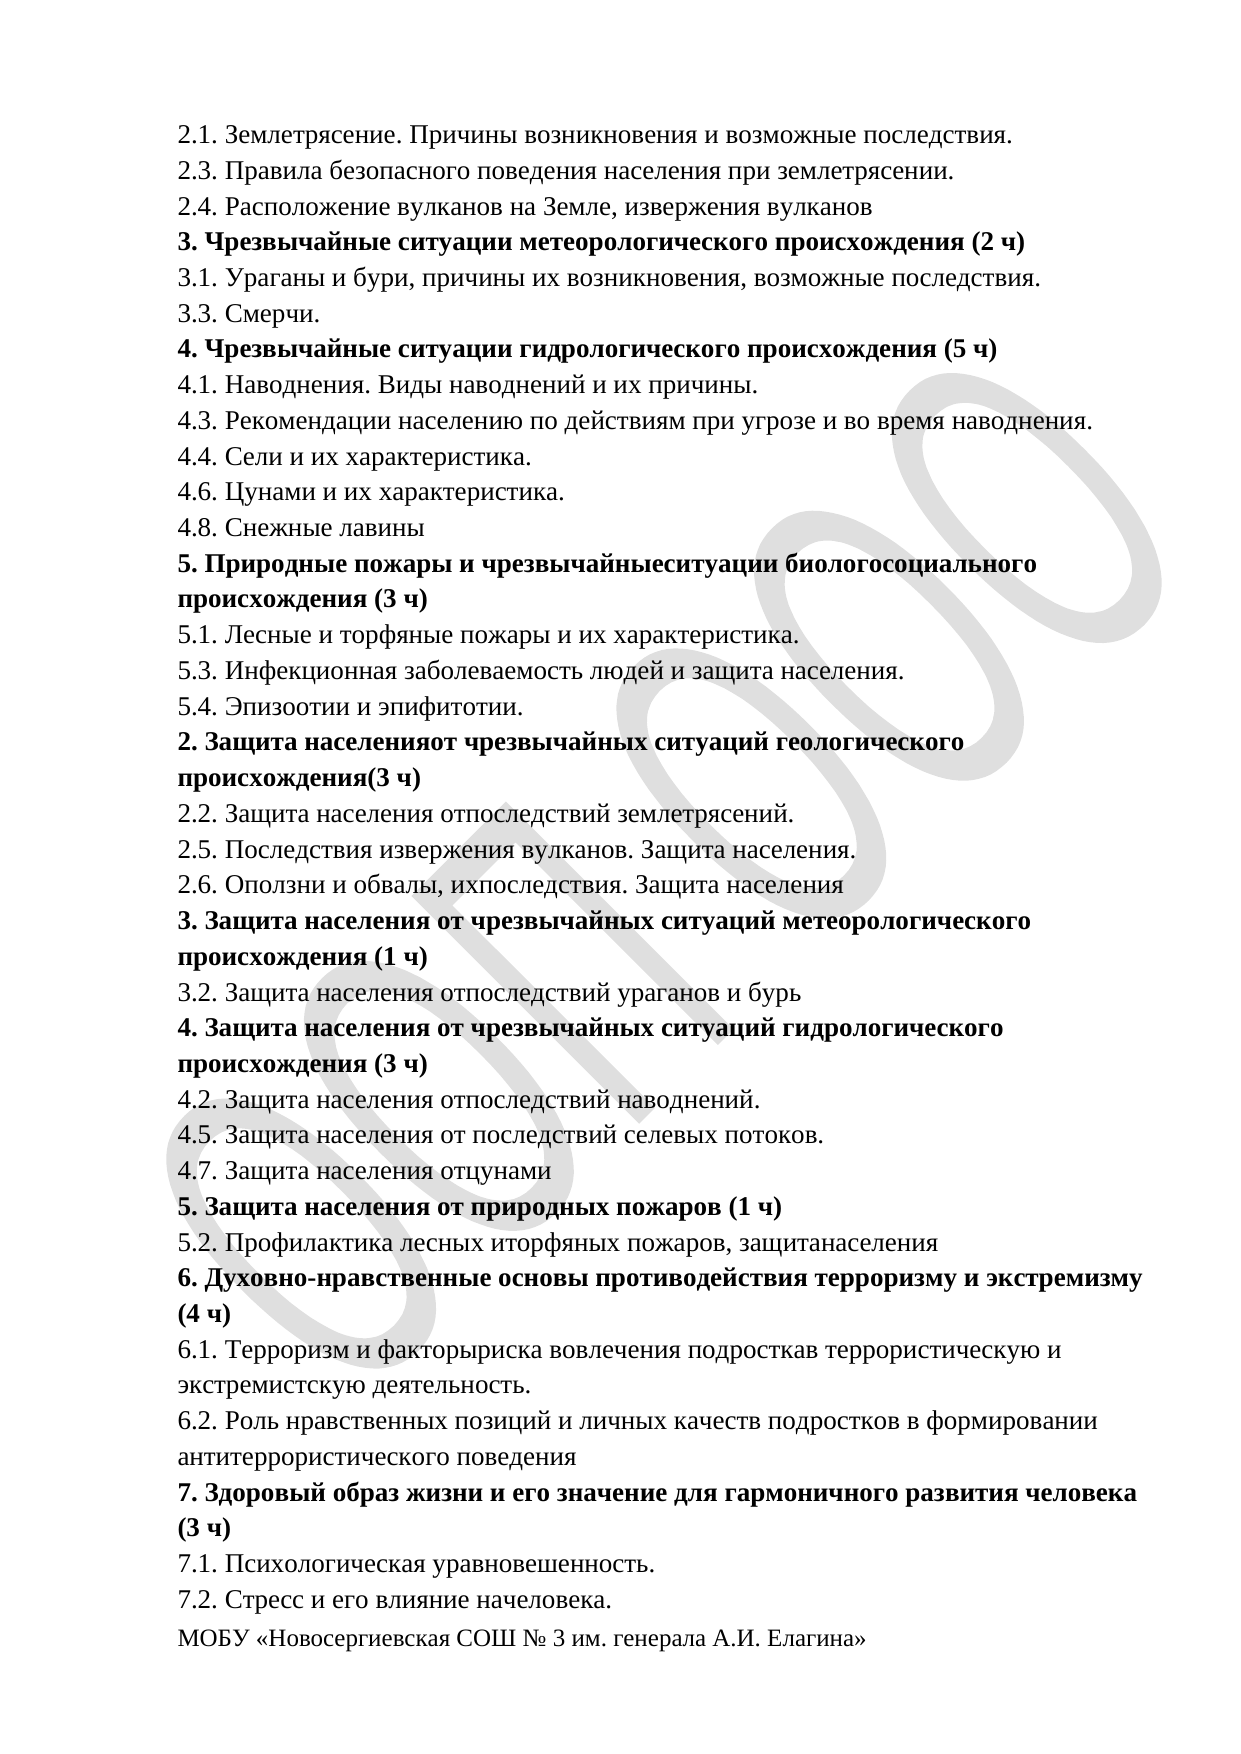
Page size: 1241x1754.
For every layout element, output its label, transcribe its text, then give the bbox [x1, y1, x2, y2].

text 2.5. Последствия извержения вулканов. Защита населения. [177, 833, 1152, 864]
text 4.2. Защита населения отпоследствий наводнений. [177, 1083, 1152, 1114]
text 4.1. Наводнения. Виды наводнений и их причины. [177, 368, 1152, 399]
text 5. Защита населения от природных пожаров (1 ч) [177, 1190, 1152, 1221]
text 4.4. Сели и их характеристика. [177, 440, 1152, 471]
text 2.4. Расположение вулканов на Земле, извержения вулканов [177, 189, 1152, 221]
text 4. Чрезвычайные ситуации гидрологического происхождения (5 ч) [177, 332, 1152, 364]
text 6.2. Роль нравственных позиций и личных качеств подростков в формировании антитеррористического поведения [177, 1404, 1152, 1471]
text 6. Духовно-нравственные основы противодействия терроризму и экстремизму (4 ч) [177, 1261, 1152, 1328]
text 3.2. Защита населения отпоследствий ураганов и бурь [177, 976, 1152, 1007]
text 4.5. Защита населения от последствий селевых потоков. [177, 1118, 1152, 1150]
text 4.7. Защита населения отцунами [177, 1154, 1152, 1185]
text 3. Чрезвычайные ситуации метеорологического происхождения (2 ч) [177, 225, 1152, 256]
text 4.8. Снежные лавины [177, 511, 1152, 542]
text 4. Защита населения от чрезвычайных ситуаций гидрологического происхождения (3 ч) [177, 1011, 1152, 1078]
text 4.6. Цунами и их характеристика. [177, 475, 1152, 507]
text 5.3. Инфекционная заболеваемость людей и защита населения. [177, 654, 1152, 685]
text 2.6. Оползни и обвалы, ихпоследствия. Защита населения [177, 868, 1152, 899]
text 5.2. Профилактика лесных иторфяных пожаров, защитанаселения [177, 1226, 1152, 1257]
text 5. Природные пожары и чрезвычайныеситуации биологосоциального происхождения (3 ч) [177, 547, 1152, 614]
text 3. Защита населения от чрезвычайных ситуаций метеорологического происхождения (1 ч) [177, 904, 1152, 971]
text 7.1. Психологическая уравновешенность. [177, 1547, 1152, 1578]
text 7. Здоровый образ жизни и его значение для гармоничного развития человека (3 ч) [177, 1476, 1152, 1543]
text 2.3. Правила безопасного поведения населения при землетрясении. [177, 154, 1152, 185]
text 5.4. Эпизоотии и эпифитотии. [177, 690, 1152, 721]
text 2.1. Землетрясение. Причины возникновения и возможные последствия. [177, 118, 1152, 149]
text 3.3. Смерчи. [177, 297, 1152, 328]
text 2.2. Защита населения отпоследствий землетрясений. [177, 797, 1152, 828]
text 3.1. Ураганы и бури, причины их возникновения, возможные последствия. [177, 261, 1152, 292]
text 7.2. Стресс и его влияние начеловека. [177, 1583, 1152, 1614]
text 2. Защита населенияот чрезвычайных ситуаций геологического происхождения(3 ч) [177, 726, 1152, 792]
text 5.1. Лесные и торфяные пожары и их характеристика. [177, 618, 1152, 649]
text 4.3. Рекомендации населению по действиям при угрозе и во время наводнения. [177, 404, 1152, 435]
text 6.1. Терроризм и факторыриска вовлечения подросткав террористическую и экстремистскую деятельность. [177, 1333, 1152, 1400]
